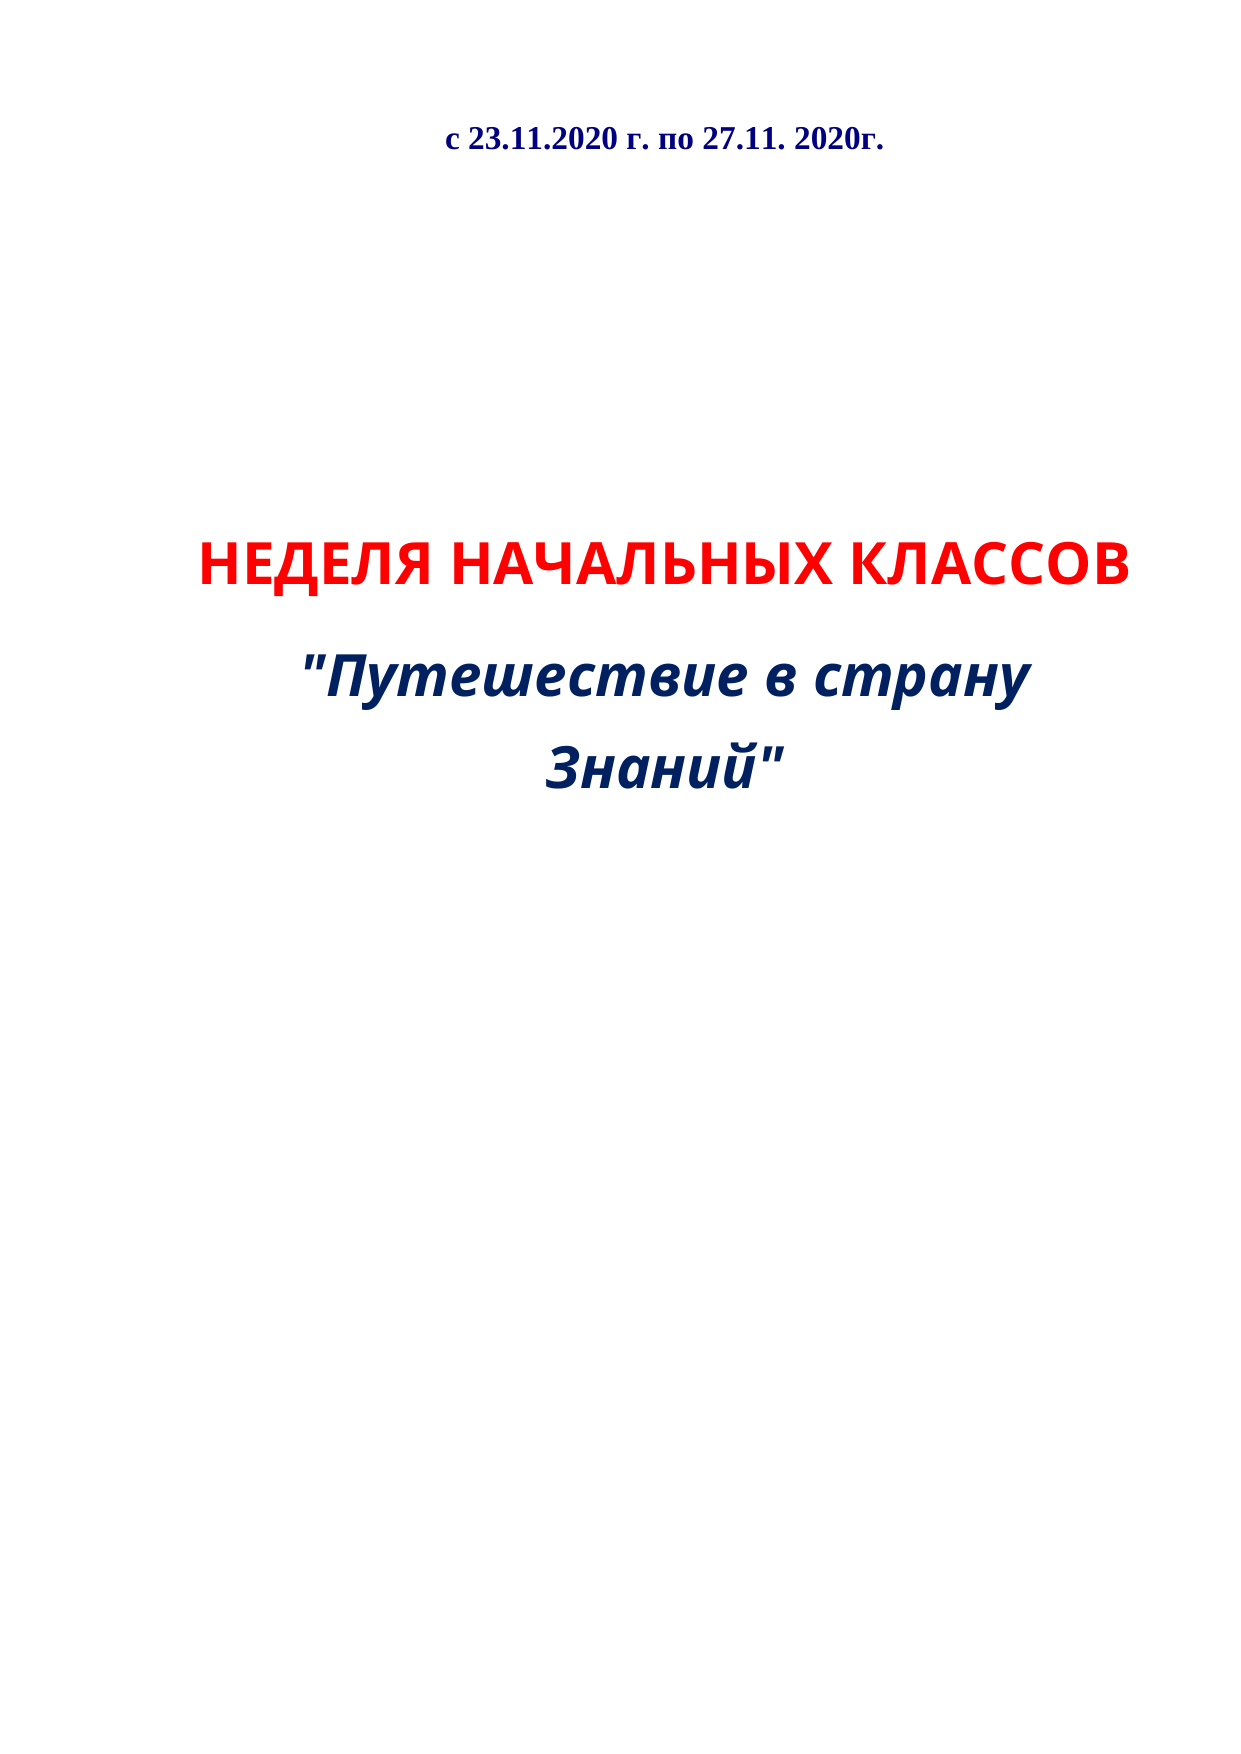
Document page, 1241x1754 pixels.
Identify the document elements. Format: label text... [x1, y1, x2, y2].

text с 23.11.2020 г. по 27.11. 2020г. [177, 118, 1152, 156]
subtitle НЕДЕЛЯ НАЧАЛЬНЫХ КЛАССОВ [177, 522, 1152, 602]
subtitle "Путешествие в страну Знаний" [177, 634, 1152, 805]
